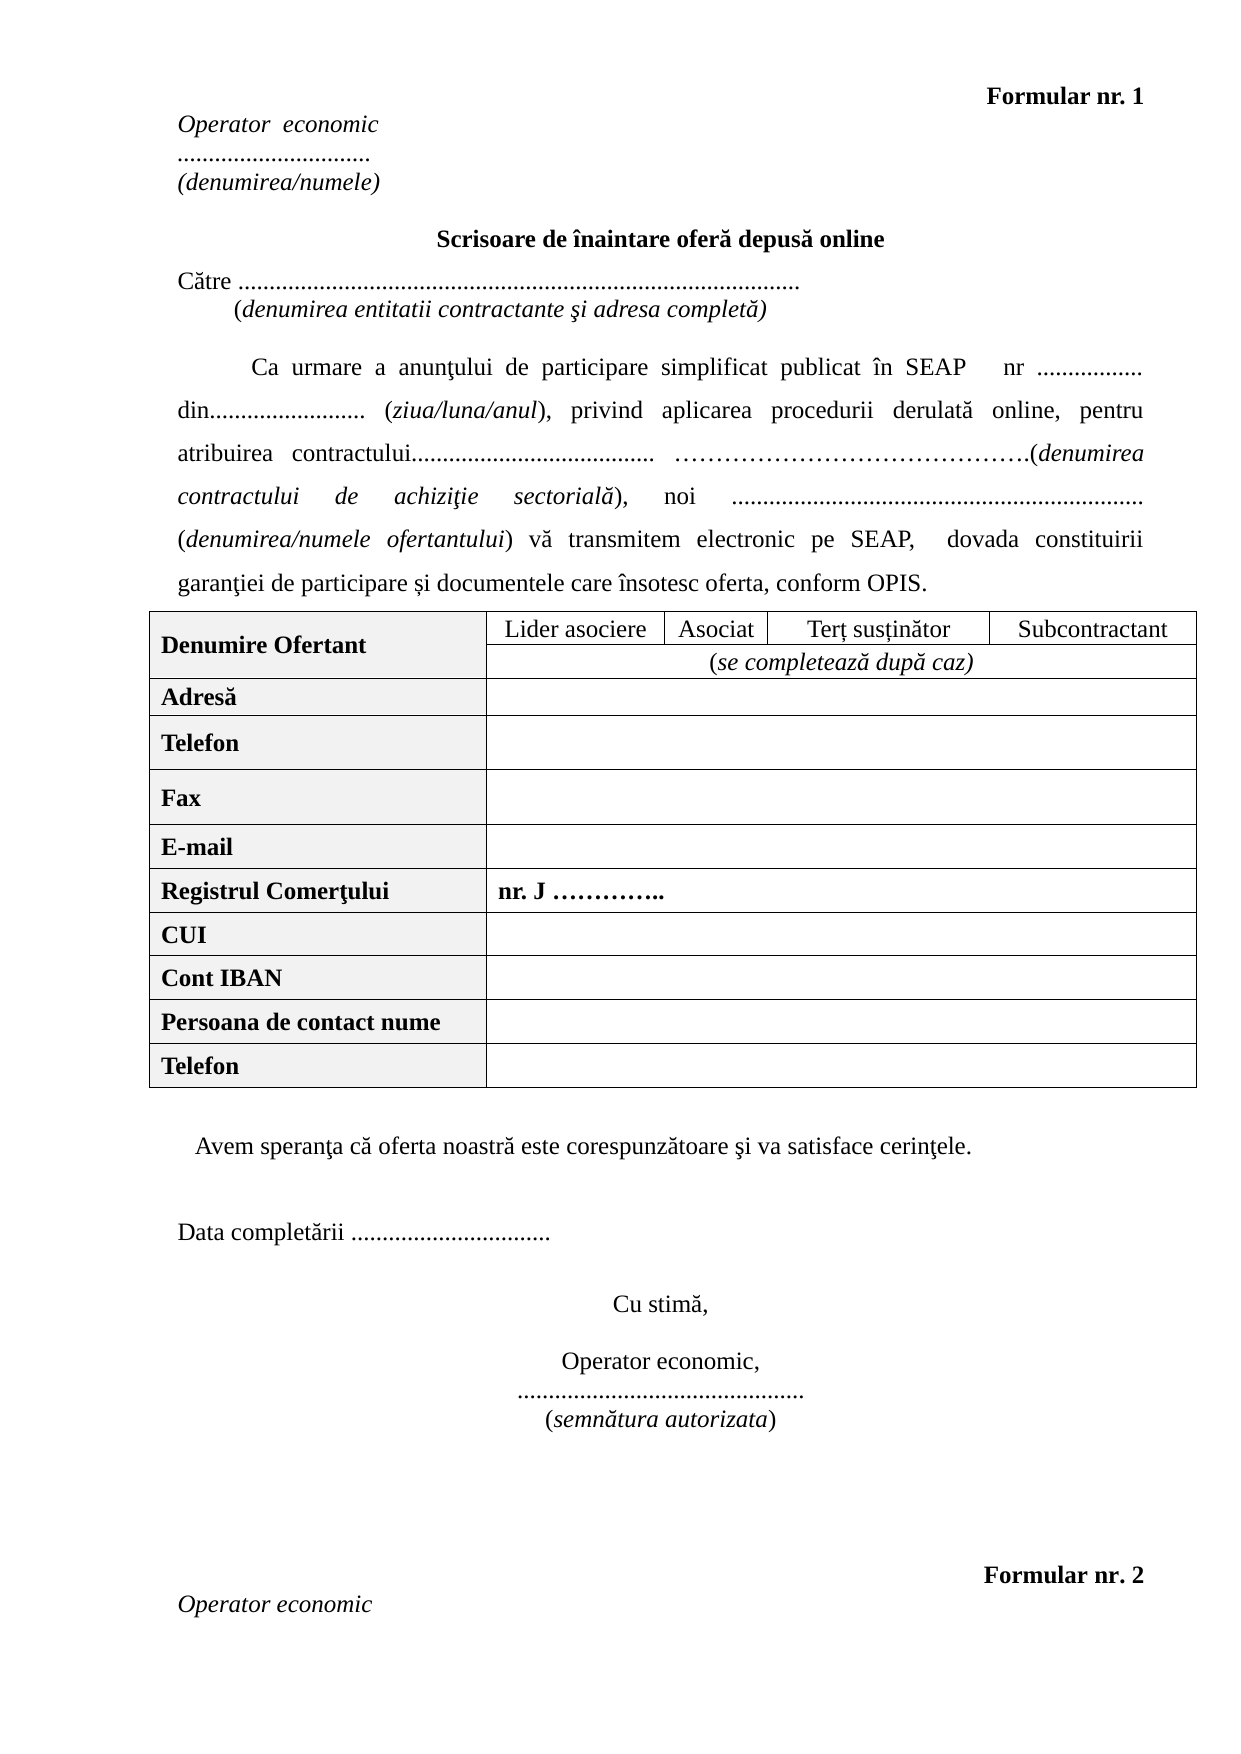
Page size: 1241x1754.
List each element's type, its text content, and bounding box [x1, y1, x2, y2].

table_cell Persoana de contact nume [150, 1000, 486, 1043]
text Către .......................................................................................... (denumirea entitatii contractante şi adresa completă) [177, 266, 1144, 323]
table_header Lider asociere [487, 612, 664, 644]
table_cell [487, 770, 1196, 824]
table_cell Telefon [150, 1044, 486, 1087]
text Formular nr. 1 [177, 81, 1144, 109]
text Scrisoare de înaintare oferă depusă online [177, 224, 1144, 253]
table_cell [487, 956, 1196, 999]
table_cell [487, 913, 1196, 955]
text Ca urmare a anunţului de participare simplificat publicat în SEAP nr ................. din......................... (ziua/luna/anul), privind aplicarea procedurii derulată online, pentru atribuirea contractului....................................... …………………………………….(denumirea contractului de achiziţie sectorială), noi .................................................................. (denumirea/numele ofertantului) vă transmitem electronic pe SEAP, dovada constituirii garanţiei de participare și documentele care însotesc oferta, conform OPIS. [177, 352, 1144, 596]
table_cell [487, 1044, 1196, 1087]
table_header Terț susținător [768, 612, 989, 644]
table_cell Fax [150, 770, 486, 824]
table_header Asociat [665, 612, 767, 644]
text ............................... [177, 138, 1144, 167]
table_cell E-mail [150, 825, 486, 868]
table_cell (se completează după caz) [487, 645, 1196, 677]
table_cell [487, 825, 1196, 868]
table_header Denumire Ofertant [150, 612, 486, 677]
table_cell Cont IBAN [150, 956, 486, 999]
table_header Subcontractant [990, 612, 1196, 644]
text Cu stimă, [177, 1289, 1144, 1318]
table_cell [487, 1000, 1196, 1043]
table_cell CUI [150, 913, 486, 955]
text Operator economic [177, 1589, 1144, 1618]
text Operator economic, .............................................. (semnătura autorizata) [177, 1318, 1144, 1433]
text Data completării ................................ [177, 1217, 1144, 1246]
table_cell Registrul Comerţului [150, 869, 486, 912]
text Operator economic [177, 109, 1144, 138]
table_cell Adresă [150, 679, 486, 714]
text (denumirea/numele) [177, 167, 1144, 196]
table_cell [487, 679, 1196, 714]
table_cell [487, 716, 1196, 769]
text Formular nr. 2 [177, 1560, 1144, 1589]
text Avem speranţa că oferta noastră este corespunzătoare şi va satisface cerinţele. [177, 1131, 1144, 1159]
table_cell nr. J ………….. [487, 869, 1196, 912]
table_cell Telefon [150, 716, 486, 769]
